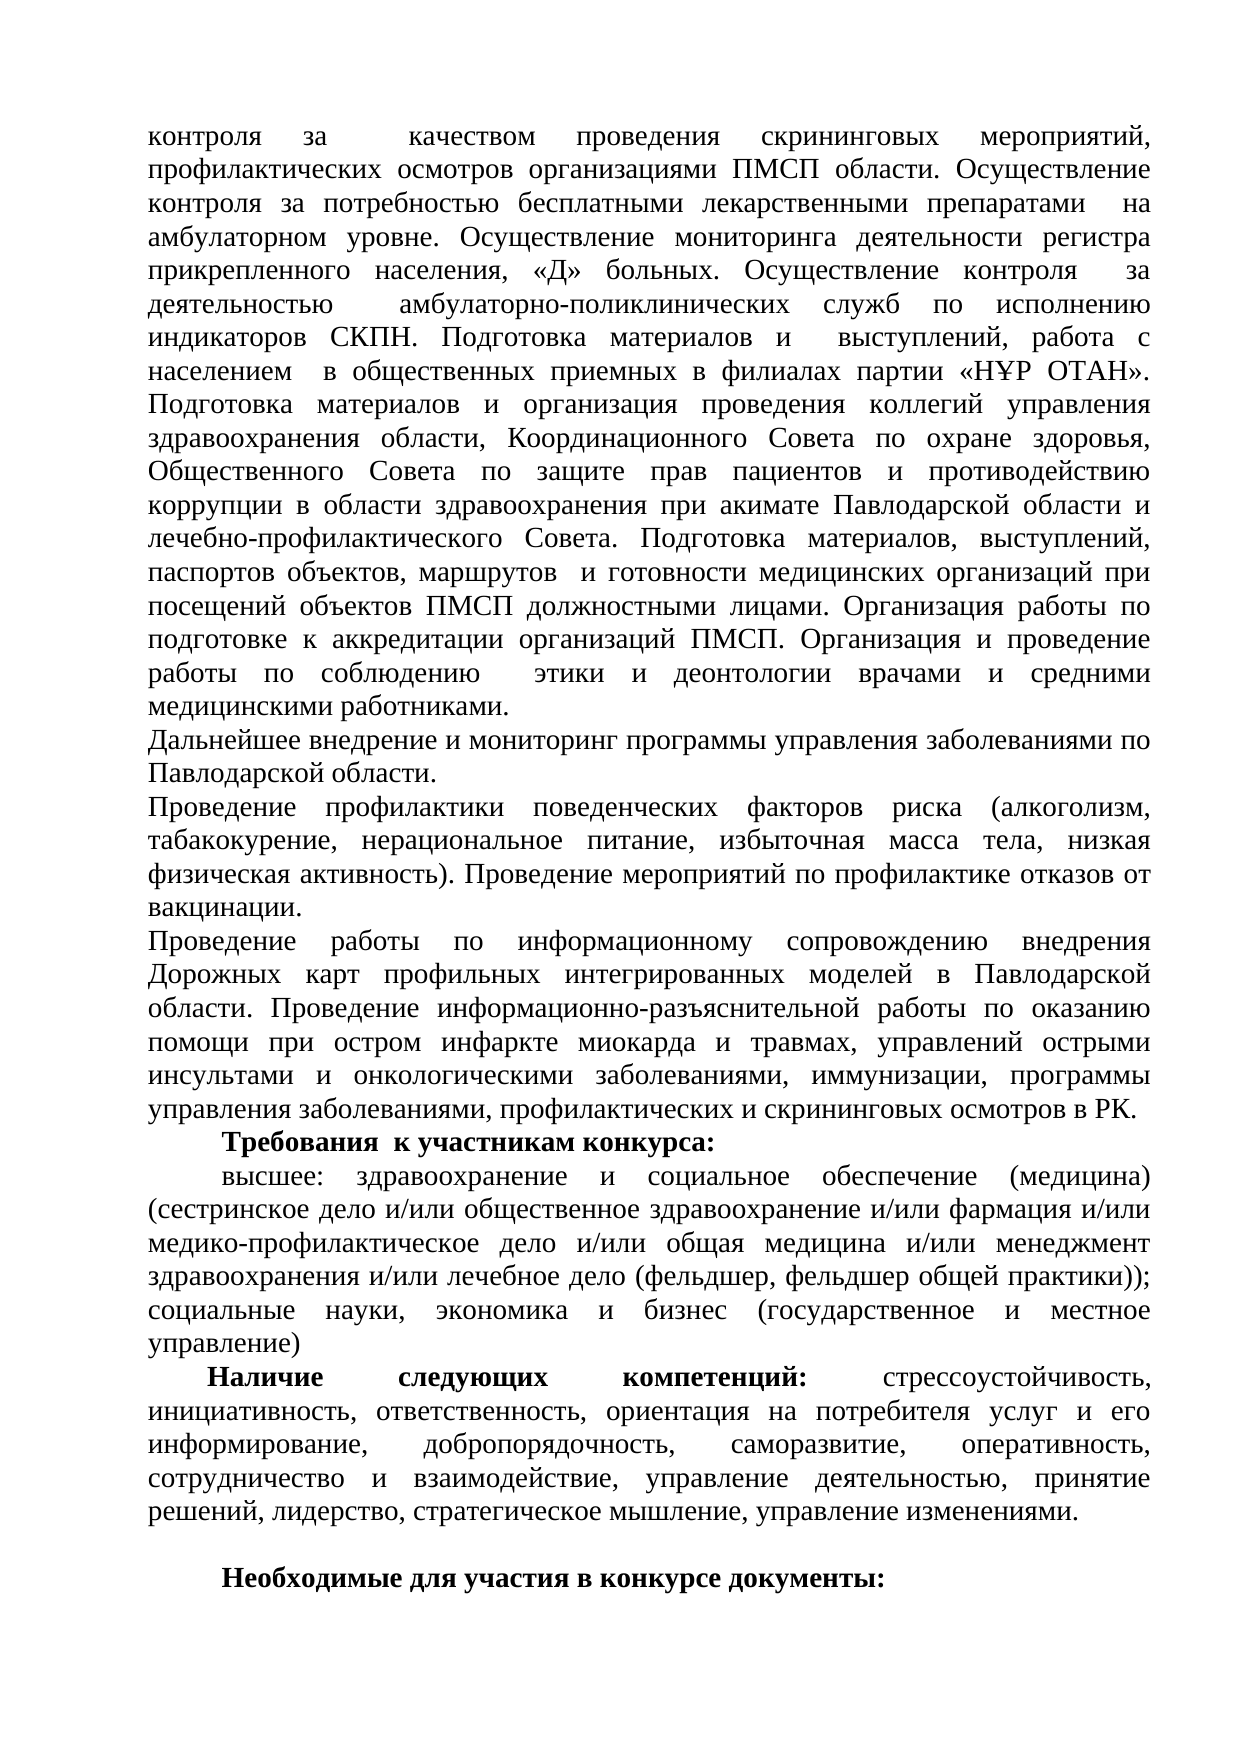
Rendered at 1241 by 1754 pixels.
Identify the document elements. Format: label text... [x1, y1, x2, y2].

text Проведение профилактики поведенческих факторов риска (алкоголизм, табакокурение, нерациональное питание, избыточная масса тела, низкая физическая активность). Проведение мероприятий по профилактике отказов от вакцинации. [148, 789, 1152, 923]
text Дальнейшее внедрение и мониторинг программы управления заболеваниями по Павлодарской области. [148, 722, 1152, 789]
text Проведение работы по информационному сопровождению внедрения Дорожных карт профильных интегрированных моделей в Павлодарской области. Проведение информационно-разъяснительной работы по оказанию помощи при остром инфаркте миокарда и травмах, управлений острыми инсультами и онкологическими заболеваниями, иммунизации, программы управления заболеваниями, профилактических и скрининговых осмотров в РК. [148, 923, 1152, 1124]
text Необходимые для участия в конкурсе документы: [148, 1560, 1152, 1594]
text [148, 118, 1152, 722]
text Требования к участникам конкурса: [148, 1124, 1152, 1158]
text высшее: здравоохранение и социальное обеспечение (медицина) (сестринское дело и/или общественное здравоохранение и/или фармация и/или медико-профилактическое дело и/или общая медицина и/или менеджмент здравоохранения и/или лечебное дело (фельдшер, фельдшер общей практики)); социальные науки, экономика и бизнес (государственное и местное управление) [148, 1158, 1152, 1359]
text Наличие следующих компетенций: стрессоустойчивость, инициативность, ответственность, ориентация на потребителя услуг и его информирование, добропорядочность, саморазвитие, оперативность, сотрудничество и взаимодействие, управление деятельностью, принятие решений, лидерство, стратегическое мышление, управление изменениями. [148, 1359, 1152, 1527]
